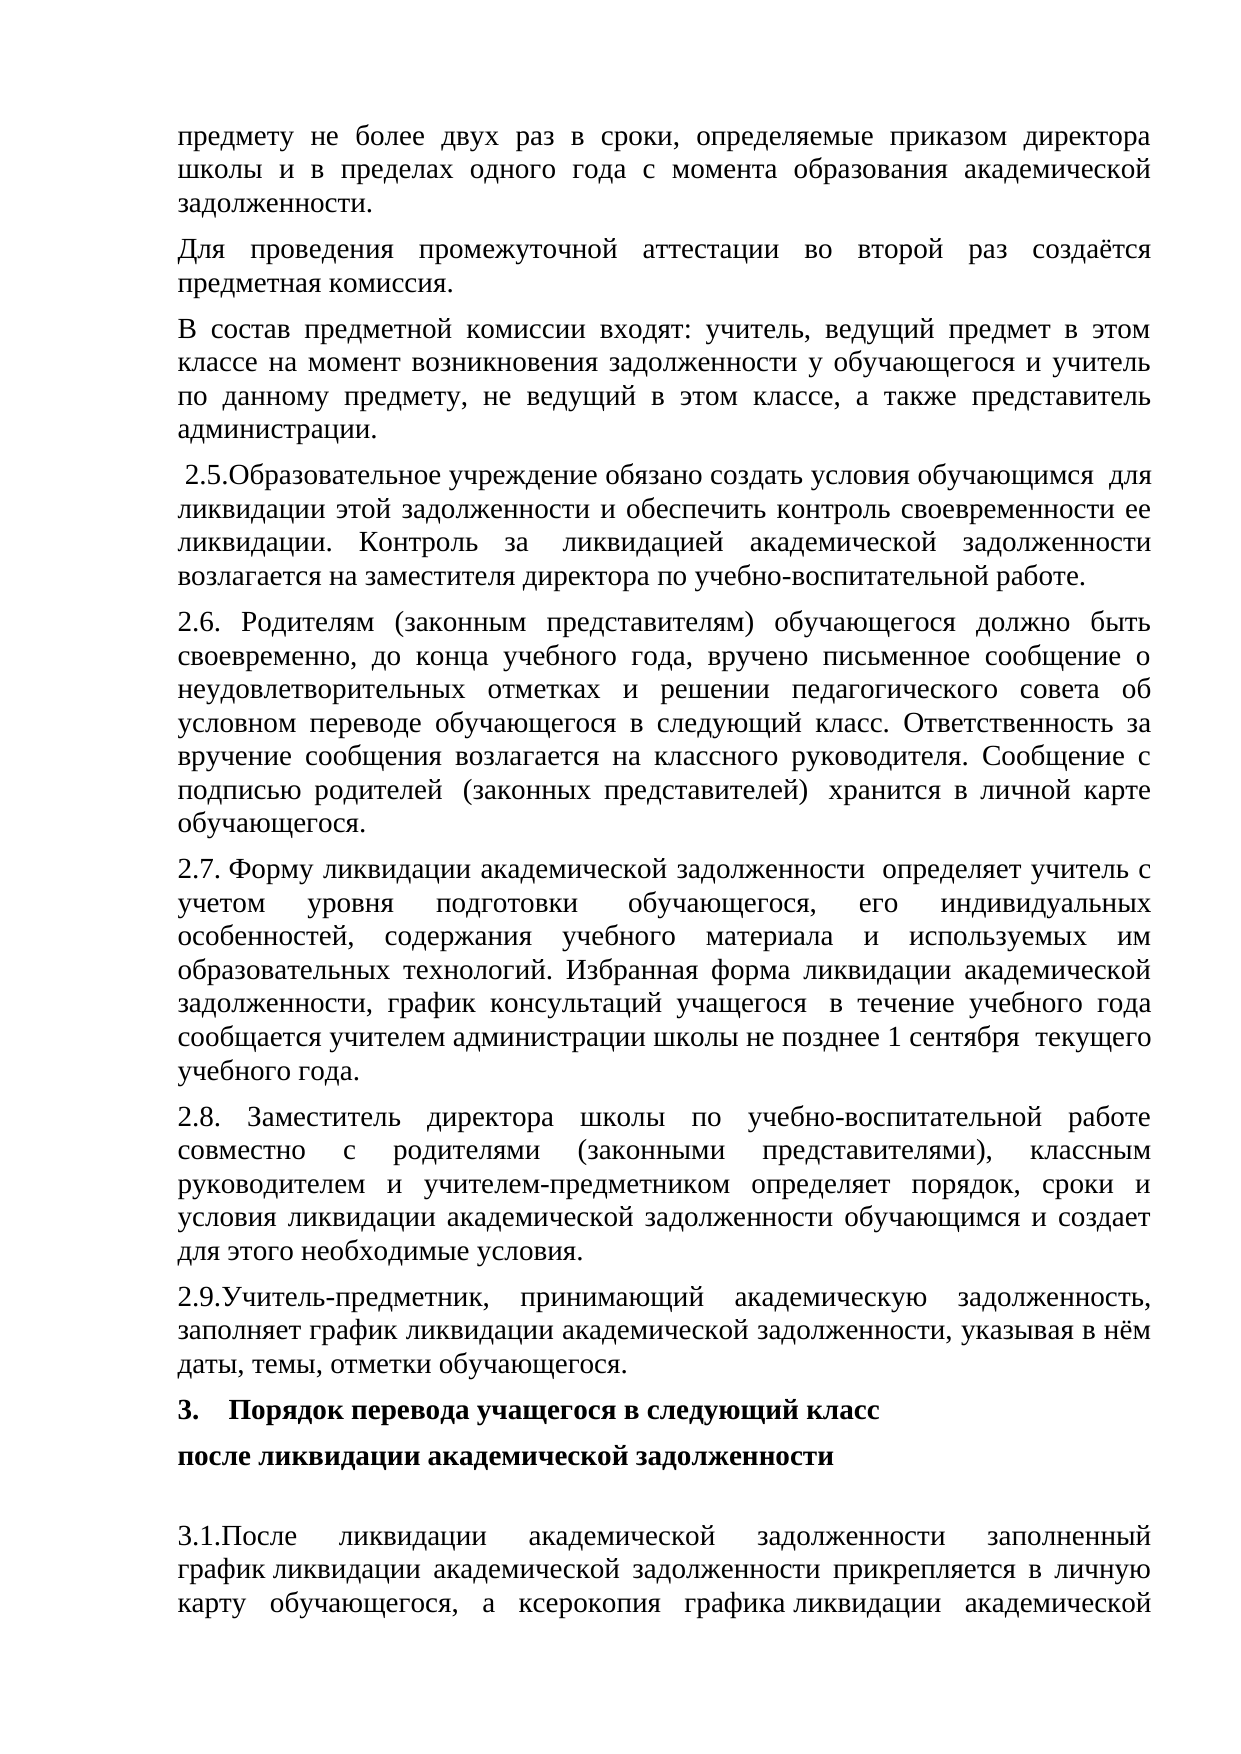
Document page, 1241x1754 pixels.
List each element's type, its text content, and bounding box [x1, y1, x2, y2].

text 3. Порядок перевода учащегося в следующий класс [177, 1392, 1152, 1426]
text Для проведения промежуточной аттестации во второй раз создаётся предметная комиссия. [177, 231, 1152, 298]
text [177, 1484, 1152, 1618]
text 2.7. Форму ликвидации академической задолженности определяет учитель с учетом уровня подготовки обучающегося, его индивидуальных особенностей, содержания учебного материала и используемых им образовательных технологий. Избранная форма ликвидации академической задолженности, график консультаций учащегося в течение учебного года сообщается учителем администрации школы не позднее 1 сентября текущего учебного года. [177, 851, 1152, 1086]
text В состав предметной комиссии входят: учитель, ведущий предмет в этом классе на момент возникновения задолженности у обучающегося и учитель по данному предмету, не ведущий в этом классе, а также представитель администрации. [177, 311, 1152, 445]
text 2.5.Образовательное учреждение обязано создать условия обучающимся для ликвидации этой задолженности и обеспечить контроль своевременности ее ликвидации. Контроль за ликвидацией академической задолженности возлагается на заместителя директора по учебно-воспитательной работе. [177, 457, 1152, 592]
text 2.9.Учитель-предметник, принимающий академическую задолженность, заполняет график ликвидации академической задолженности, указывая в нём даты, темы, отметки обучающегося. [177, 1279, 1152, 1379]
text 2.6. Родителям (законным представителям) обучающегося должно быть своевременно, до конца учебного года, вручено письменное сообщение о неудовлетворительных отметках и решении педагогического совета об условном переводе обучающегося в следующий класс. Ответственность за вручение сообщения возлагается на классного руководителя. Сообщение с подписью родителей (законных представителей) хранится в личной карте обучающегося. [177, 604, 1152, 839]
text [177, 118, 1152, 219]
text 2.8. Заместитель директора школы по учебно-воспитательной работе совместно с родителями (законными представителями), классным руководителем и учителем-предметником определяет порядок, сроки и условия ликвидации академической задолженности обучающимся и создает для этого необходимые условия. [177, 1099, 1152, 1266]
text после ликвидации академической задолженности [177, 1438, 1152, 1472]
